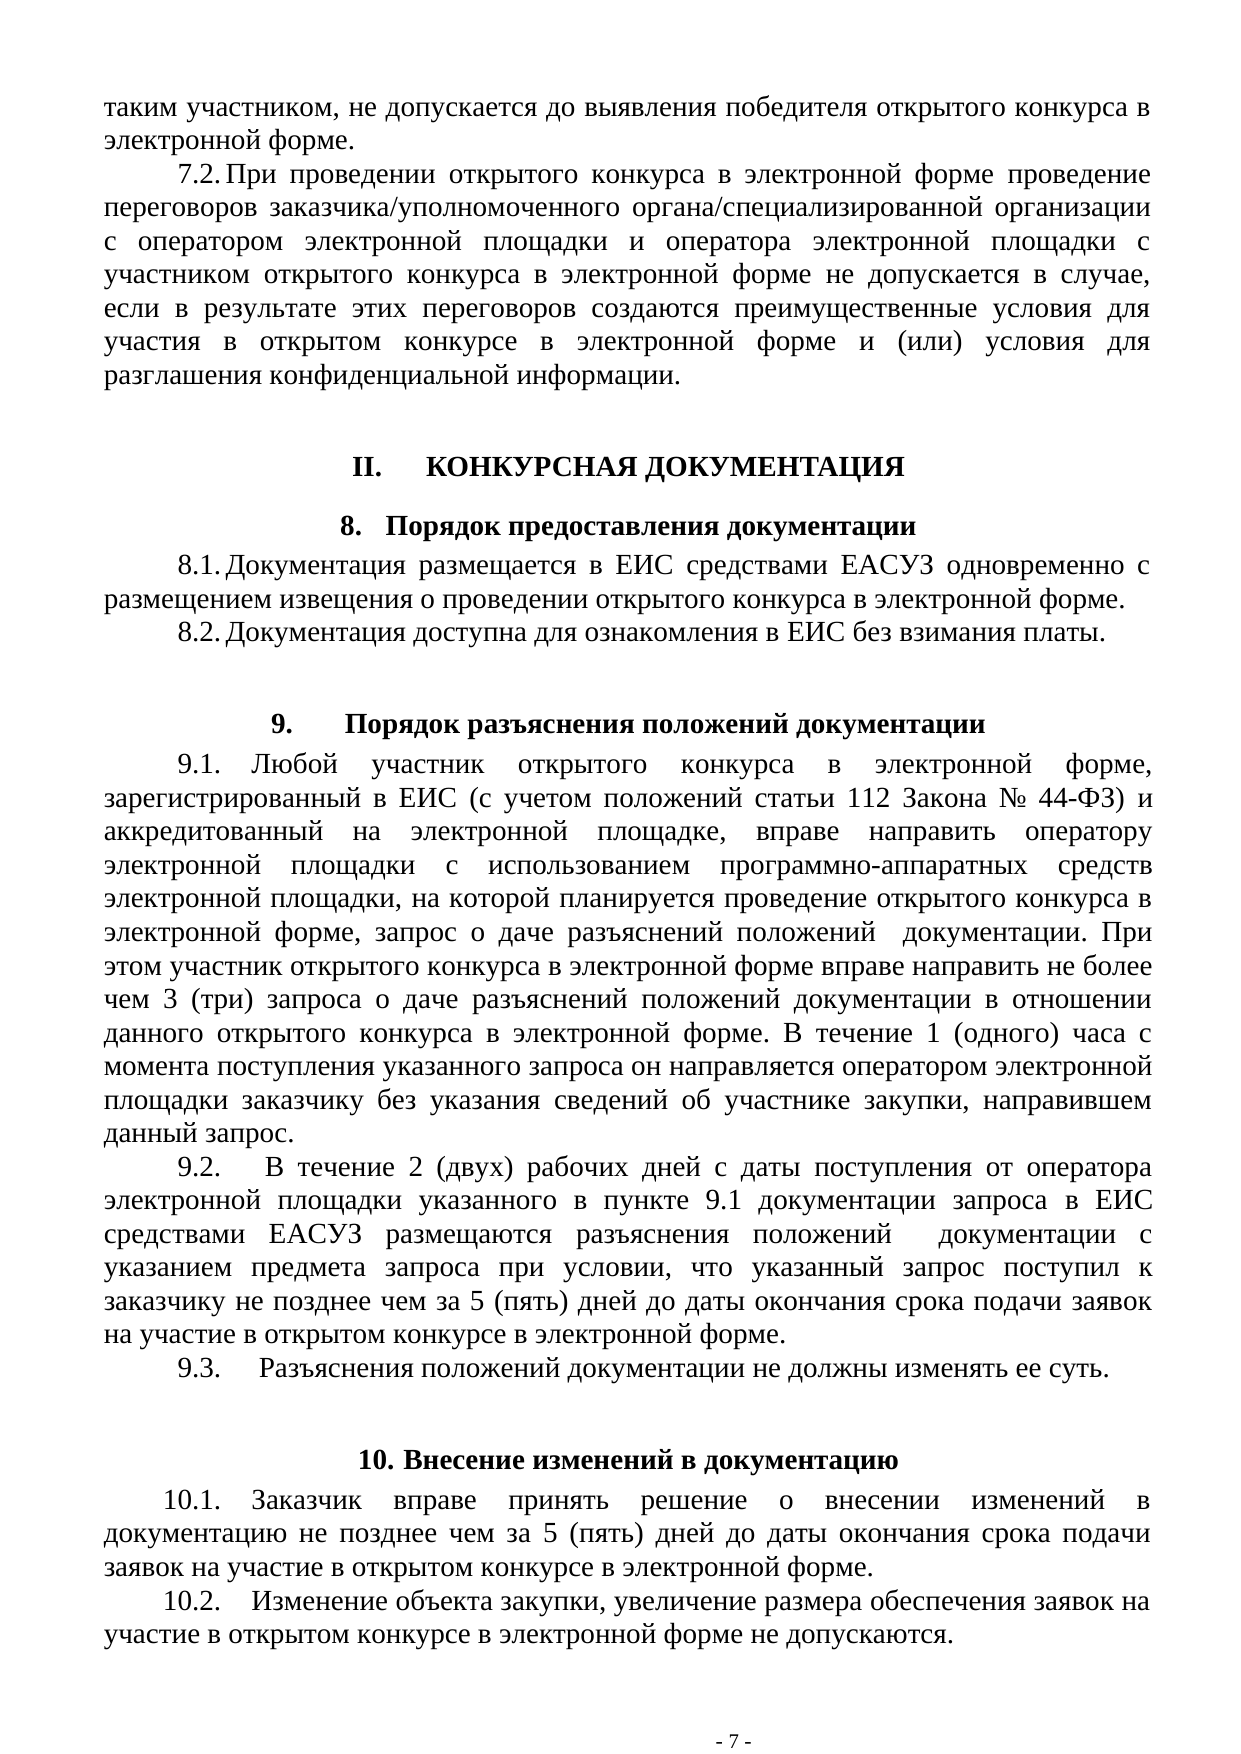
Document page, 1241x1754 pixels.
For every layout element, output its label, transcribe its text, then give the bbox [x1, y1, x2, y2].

subtitle Порядок предоставления документации [103, 508, 1153, 541]
list Разъяснения положений документации не должны изменять ее суть. [103, 1350, 1153, 1384]
subtitle Порядок разъяснения положений документации [103, 707, 1153, 740]
list При проведении открытого конкурса в электронной форме проведение переговоров заказчика/уполномоченного органа/специализированной организации с оператором электронной площадки и оператора электронной площадки с участником открытого конкурса в электронной форме не допускается в случае, если в результате этих переговоров создаются преимущественные условия для участия в открытом конкурсе в электронной форме и (или) условия для разглашения конфиденциальной информации. [103, 156, 1151, 391]
list Документация доступна для ознакомления в ЕИС без взимания платы. [103, 614, 1151, 648]
list Изменение объекта закупки, увеличение размера обеспечения заявок на участие в открытом конкурсе в электронной форме не допускаются. [103, 1583, 1151, 1650]
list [103, 89, 1151, 156]
list Документация размещается в ЕИС средствами ЕАСУЗ одновременно с размещением извещения о проведении открытого конкурса в электронной форме. [103, 547, 1151, 614]
list Любой участник открытого конкурса в электронной форме, зарегистрированный в ЕИС (с учетом положений статьи 112 Закона № 44-ФЗ) и аккредитованный на электронной площадке, вправе направить оператору электронной площадки с использованием программно-аппаратных средств электронной площадки, на которой планируется проведение открытого конкурса в электронной форме, запрос о даче разъяснений положений документации. При этом участник открытого конкурса в электронной форме вправе направить не более чем 3 (три) запроса о даче разъяснений положений документации в отношении данного открытого конкурса в электронной форме. В течение 1 (одного) часа с момента поступления указанного запроса он направляется оператором электронной площадки заказчику без указания сведений об участнике закупки, направившем данный запрос. [103, 746, 1153, 1149]
list Заказчик вправе принять решение о внесении изменений в документацию не позднее чем за 5 (пять) дней до даты окончания срока подачи заявок на участие в открытом конкурсе в электронной форме. [103, 1482, 1151, 1583]
list В течение 2 (двух) рабочих дней с даты поступления от оператора электронной площадки указанного в пункте 9.1 документации запроса в ЕИС средствами ЕАСУЗ размещаются разъяснения положений документации с указанием предмета запроса при условии, что указанный запрос поступил к заказчику не позднее чем за 5 (пять) дней до даты окончания срока подачи заявок на участие в открытом конкурсе в электронной форме. [103, 1149, 1153, 1350]
subtitle КОНКУРСНАЯ ДОКУМЕНТАЦИЯ [103, 449, 1153, 483]
subtitle Внесение изменений в документацию [103, 1442, 1153, 1476]
